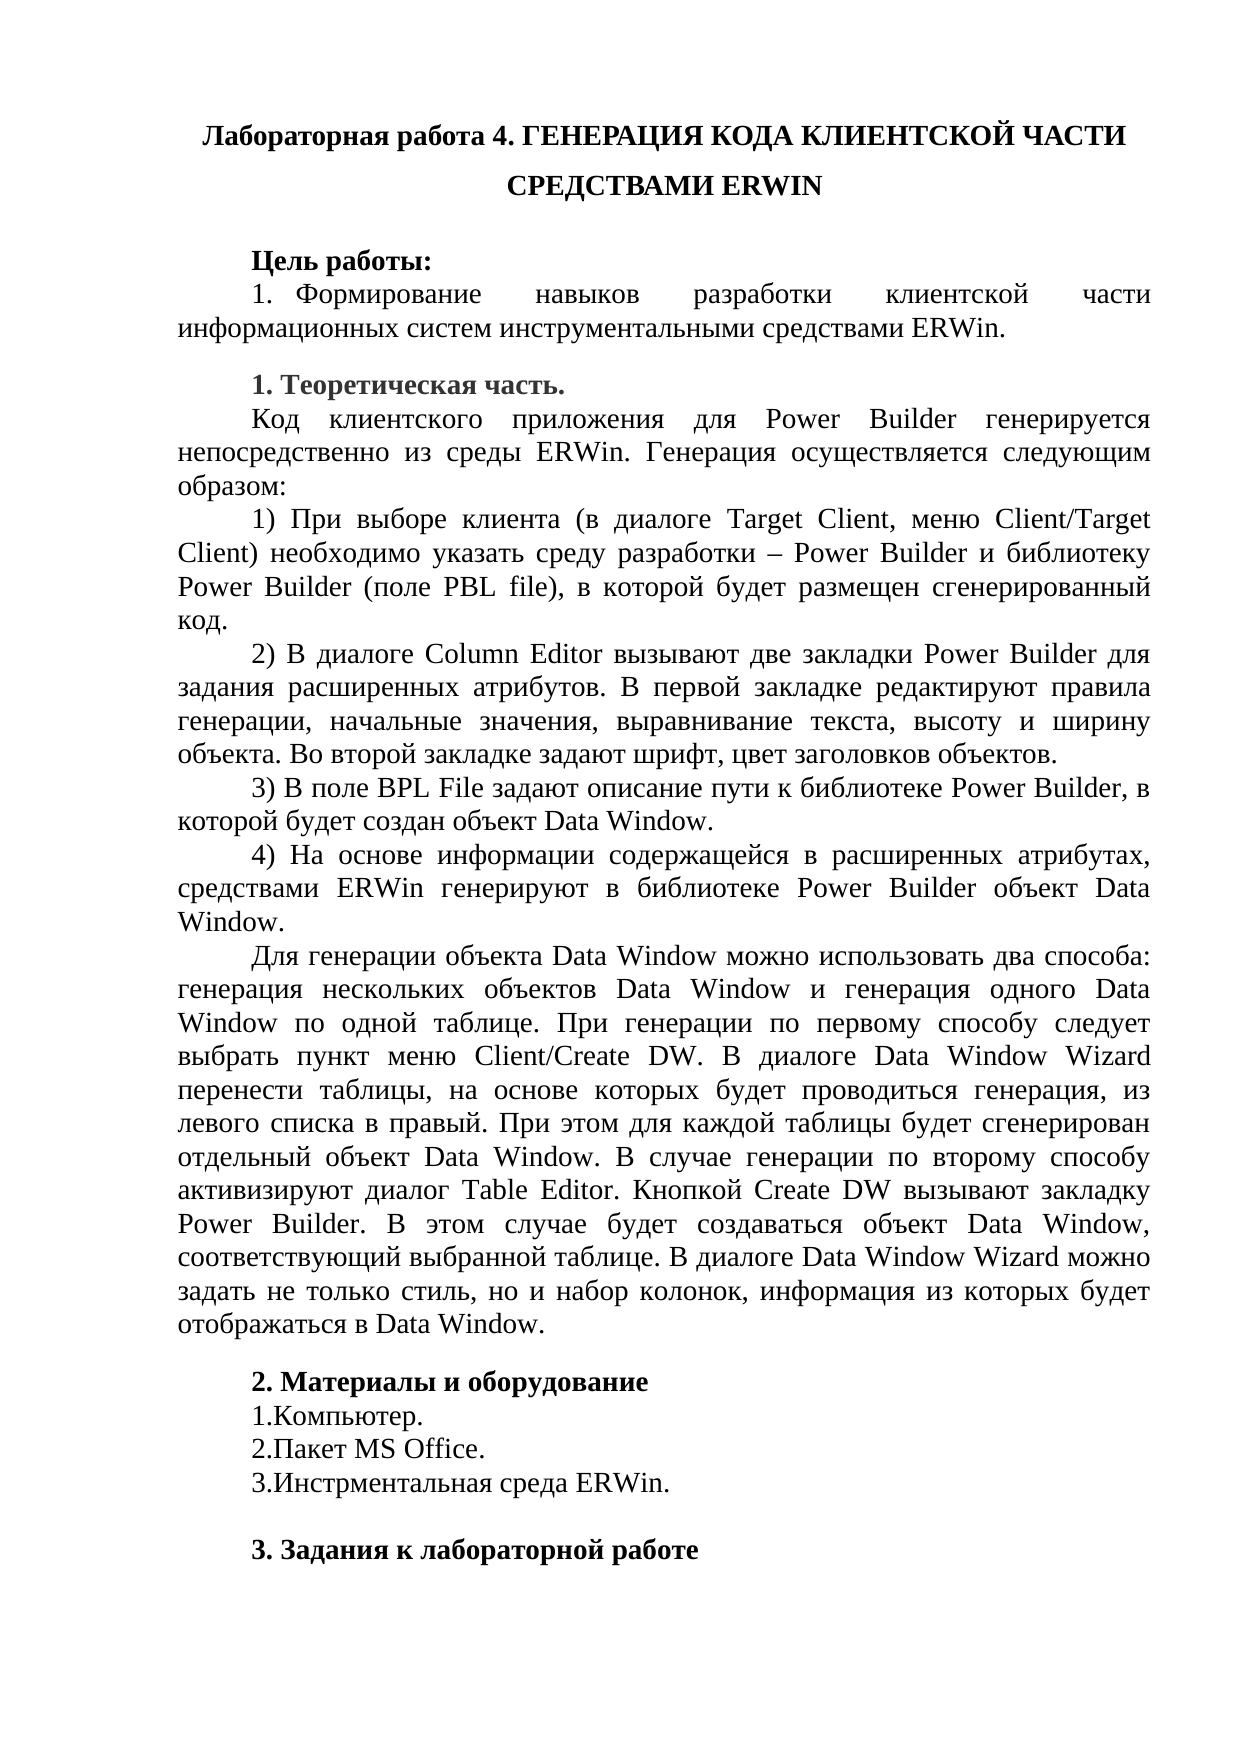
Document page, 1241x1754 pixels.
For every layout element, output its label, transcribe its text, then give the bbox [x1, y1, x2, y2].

text 2. Материалы и оборудование [177, 1364, 1152, 1398]
text 1. Теоретическая часть. [177, 367, 1152, 401]
text 1.Компьютер. [177, 1398, 1152, 1431]
subtitle Лабораторная работа 4. ГЕНЕРАЦИЯ КОДА КЛИЕНТСКОЙ ЧАСТИ СРЕДСТВАМИ ERWIN [177, 118, 1152, 202]
text 3) В поле BPL File задают описание пути к библиотеке Power Builder, в которой будет создан объект Data Window. [177, 770, 1152, 837]
text 3. Задания к лабораторной работе [177, 1532, 1152, 1566]
text 4) На основе информации содержащейся в расширенных атрибутах, средствами ERWin генерируют в библиотеке Power Builder объект Data Window. [177, 837, 1152, 938]
text Для генерации объекта Data Window можно использовать два способа: генерация нескольких объектов Data Window и генерация одного Data Window по одной таблице. При генерации по первому способу следует выбрать пункт меню Client/Create DW. В диалоге Data Window Wizard перенести таблицы, на основе которых будет проводиться генерация, из левого списка в правый. При этом для каждой таблицы будет сгенерирован отдельный объект Data Window. В случае генерации по второму способу активизируют диалог Table Editor. Кнопкой Create DW вызывают закладку Power Builder. В этом случае будет создаваться объект Data Window, соответствующий выбранной таблице. В диалоге Data Window Wizard можно задать не только стиль, но и набор колонок, информация из которых будет отображаться в Data Window. [177, 938, 1152, 1340]
text Цель работы: [177, 243, 1152, 276]
text 2) В диалоге Column Editor вызывают две закладки Power Builder для задания расширенных атрибутов. В первой закладке редактируют правила генерации, начальные значения, выравнивание текста, высоту и ширину объекта. Во второй закладке задают шрифт, цвет заголовков объектов. [177, 636, 1152, 770]
list Формирование навыков разработки клиентской части информационных систем инструментальными средствами ERWin. [177, 276, 1152, 343]
text 1) При выборе клиента (в диалоге Target Client, меню Client/Target Client) необходимо указать среду разработки – Power Builder и библиотеку Power Builder (поле PBL file), в которой будет размещен сгенерированный код. [177, 502, 1152, 636]
text 3.Инстрментальная среда ERWin. [177, 1465, 1152, 1498]
text Код клиентского приложения для Power Builder генерируется непосредственно из среды ERWin. Генерация осуществляется следующим образом: [177, 401, 1152, 502]
text 2.Пакет MS Office. [177, 1431, 1152, 1465]
